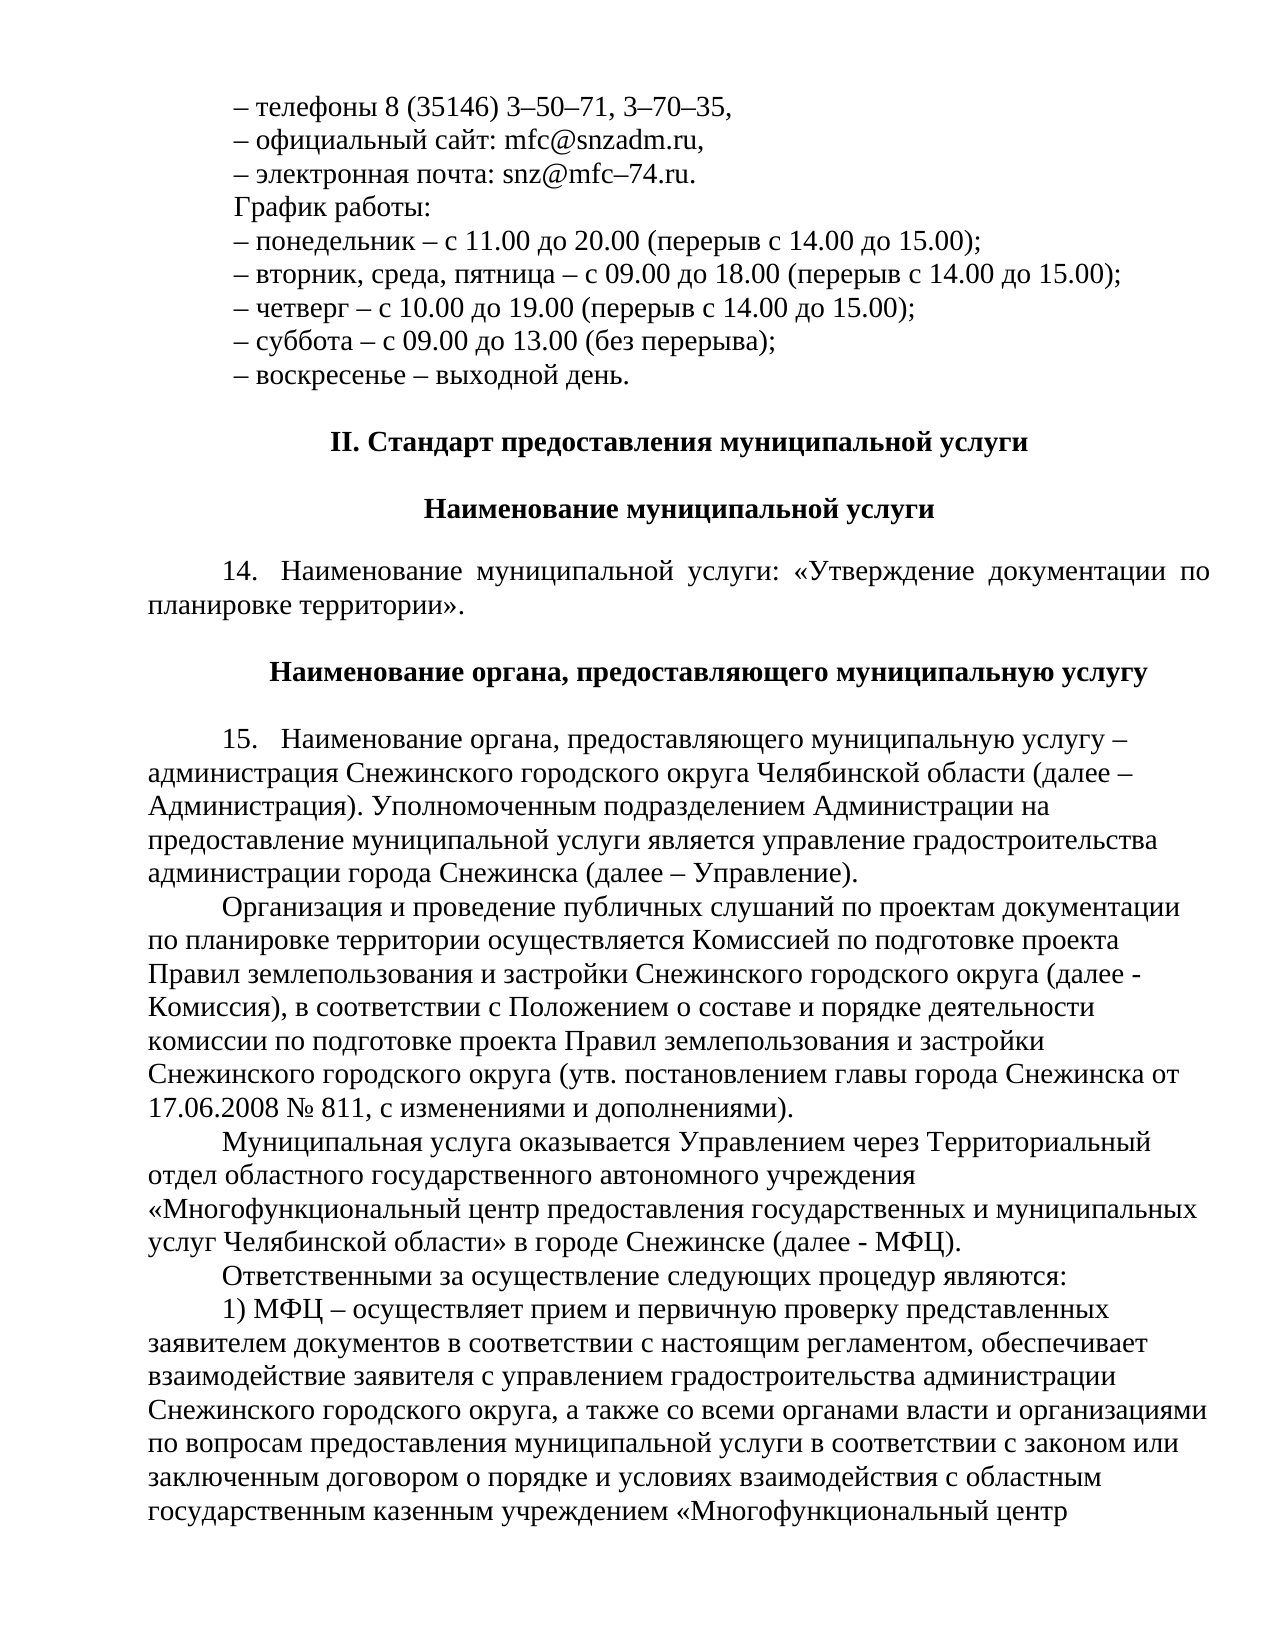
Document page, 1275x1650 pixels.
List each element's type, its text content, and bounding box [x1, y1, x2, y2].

text – электронная почта: snz@mfc–74.ru. [160, 156, 1211, 189]
text Ответственными за осуществление следующих процедур являются: [148, 1258, 1211, 1291]
text – телефоны 8 (35146) 3–50–71, 3–70–35, [148, 89, 1211, 122]
list Наименование муниципальной услуги: «Утверждение документации по планировке территории». [148, 553, 1211, 621]
text – суббота – c 09.00 до 13.00 (без перерыва); [160, 323, 1211, 357]
text Муниципальная услуга оказывается Управлением через Территориальный отдел областного государственного автономного учреждения «Многофункциональный центр предоставления государственных и муниципальных услуг Челябинской области» в городе Снежинске (далее - МФЦ). [148, 1124, 1211, 1258]
text График работы: [160, 189, 1211, 223]
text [148, 1291, 1211, 1526]
text – официальный сайт: mfc@snzadm.ru, [160, 122, 1211, 156]
text Наименование муниципальной услуги [148, 491, 1211, 525]
text – понедельник – с 11.00 до 20.00 (перерыв с 14.00 до 15.00); [160, 223, 1211, 256]
text Наименование органа, предоставляющего муниципальную услугу [148, 654, 1211, 688]
text – четверг – с 10.00 до 19.00 (перерыв с 14.00 до 15.00); [160, 290, 1211, 323]
text – воскресенье – выходной день. [160, 357, 1211, 391]
text – вторник, среда, пятница – с 09.00 до 18.00 (перерыв с 14.00 до 15.00); [160, 256, 1211, 290]
text II. Стандарт предоставления муниципальной услуги [148, 424, 1211, 458]
text Организация и проведение публичных слушаний по проектам документации по планировке территории осуществляется Комиссией по подготовке проекта Правил землепользования и застройки Снежинского городского округа (далее - Комиссия), в соответствии с Положением о составе и порядке деятельности комиссии по подготовке проекта Правил землепользования и застройки Снежинского городского округа (утв. постановлением главы города Снежинска от 17.06.2008 № 811, с изменениями и дополнениями). [148, 889, 1211, 1124]
list Наименование органа, предоставляющего муниципальную услугу – администрация Снежинского городского округа Челябинской области (далее – Администрация). Уполномоченным подразделением Администрации на предоставление муниципальной услуги является управление градостроительства администрации города Снежинска (далее – Управление). [148, 721, 1211, 889]
